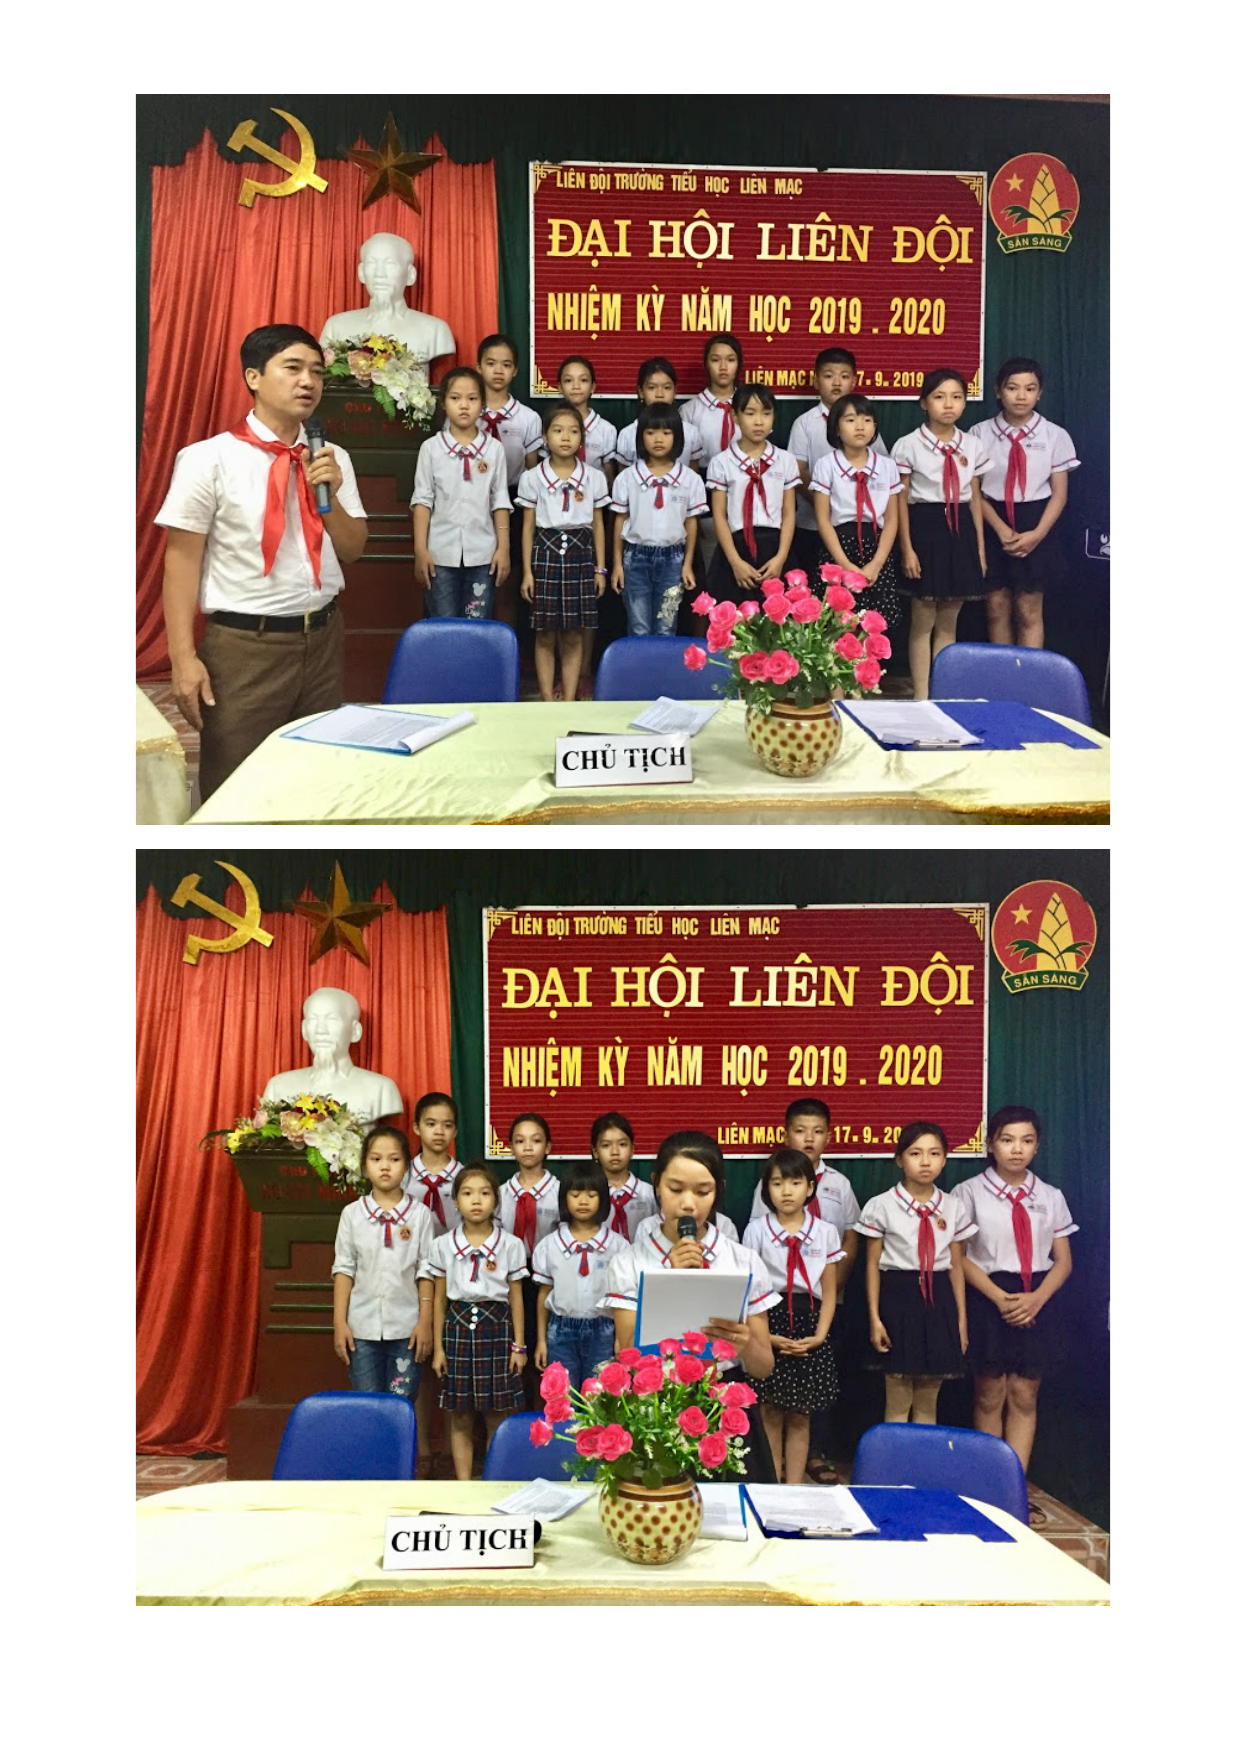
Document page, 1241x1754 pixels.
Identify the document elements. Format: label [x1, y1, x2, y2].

picture [135, 94, 1111, 825]
picture [135, 849, 1111, 1606]
